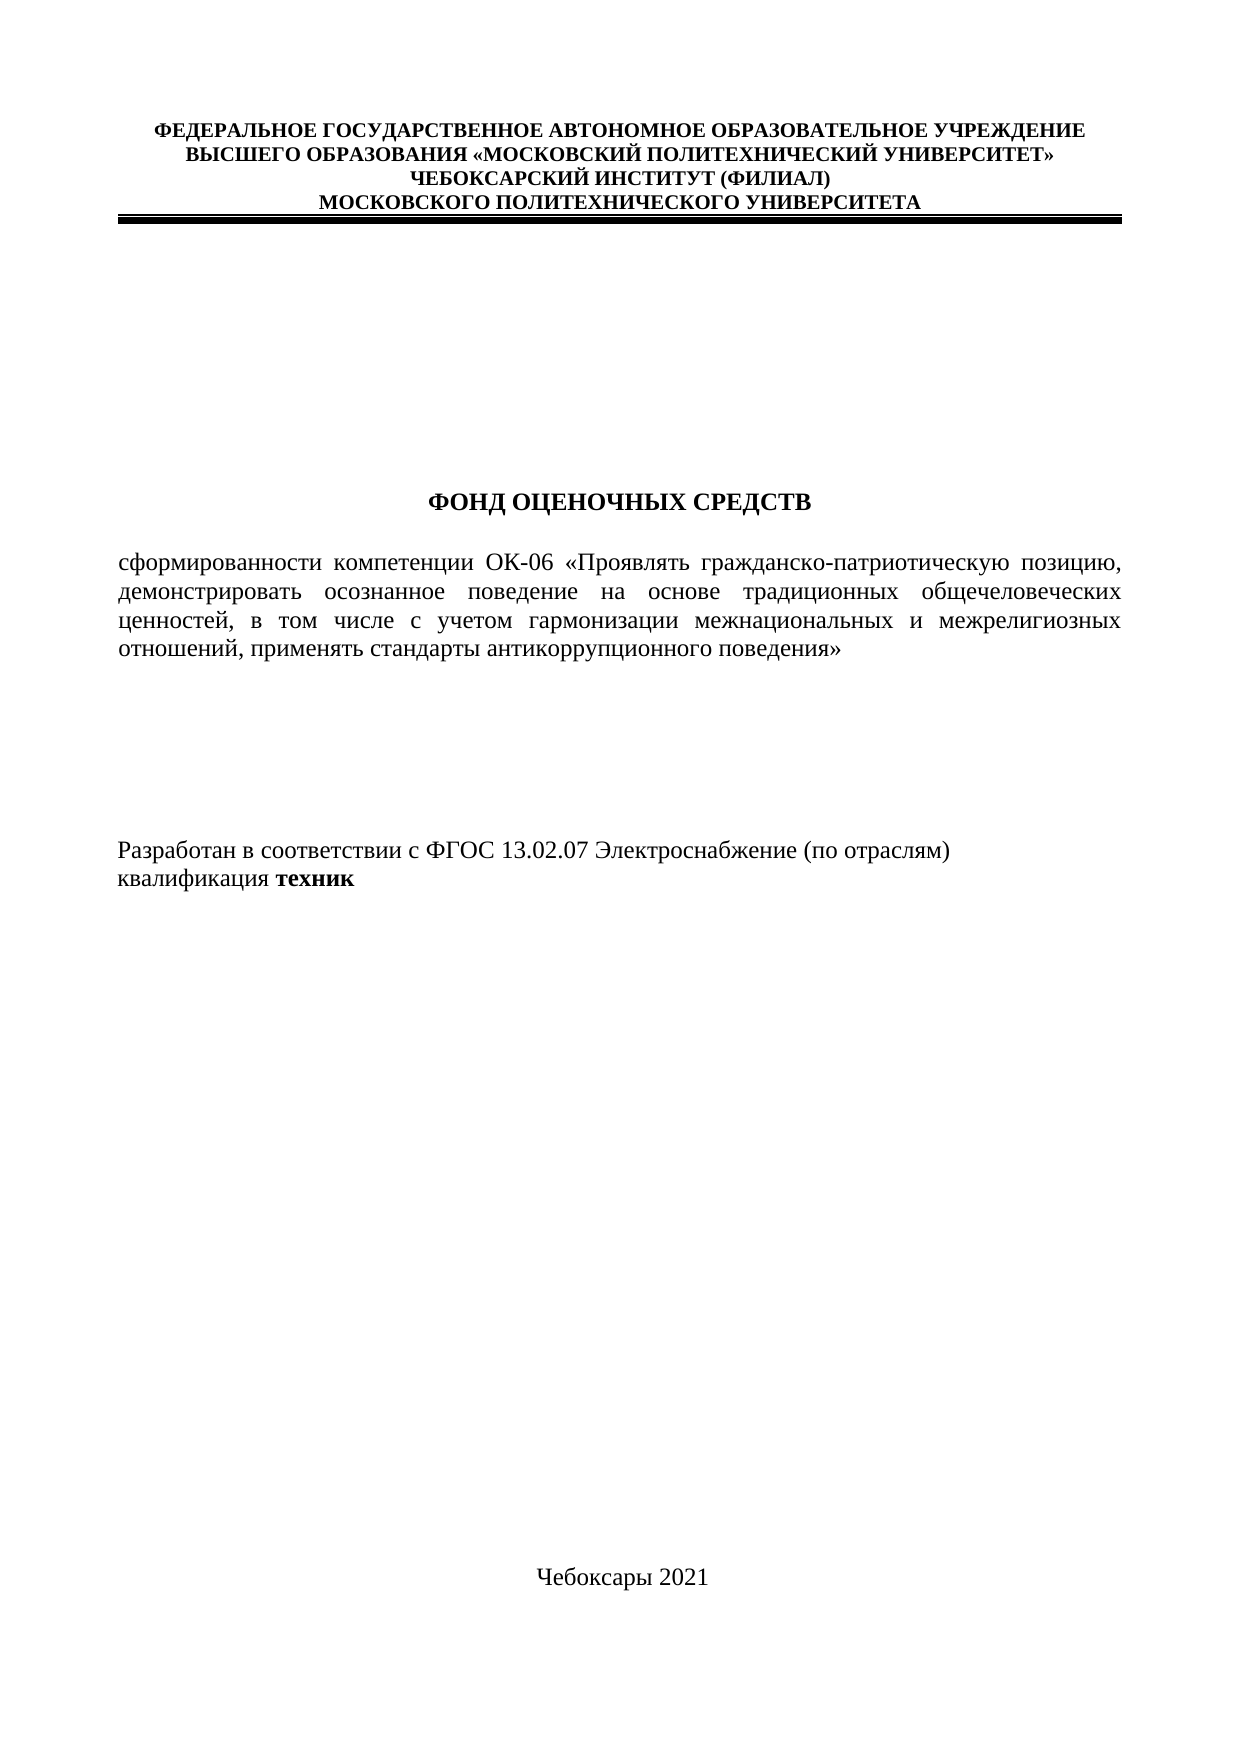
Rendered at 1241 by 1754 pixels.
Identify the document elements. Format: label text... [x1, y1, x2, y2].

text ФОНД ОЦЕНОЧНЫХ СРЕДСТВ [117, 487, 1122, 516]
text ЧЕБОКСАРСКИЙ ИНСТИТУТ (ФИЛИАЛ) [118, 166, 1122, 190]
text квалификация техник [117, 863, 1122, 892]
text Разработан в соответствии с ФГОС 13.02.07 Электроснабжение (по отраслям) [117, 835, 1122, 863]
text МОСКОВСКОГО ПОЛИТЕХНИЧЕСКОГО УНИВЕРСИТЕТА [118, 190, 1122, 214]
text ФЕДЕРАЛЬНОЕ ГОСУДАРСТВЕННОЕ АВТОНОМНОЕ ОБРАЗОВАТЕЛЬНОЕ УЧРЕЖДЕНИЕ [118, 118, 1122, 142]
text Чебоксары 2021 [117, 1562, 1122, 1590]
subtitle сформированности компетенции ОК-06 «Проявлять гражданско-патриотическую позицию, демонстрировать осознанное поведение на основе традиционных общечеловеческих ценностей, в том числе с учетом гармонизации межнациональных и межрелигиозных отношений, применять стандарты антикоррупционного поведения» [118, 547, 1122, 662]
text ВЫСШЕГО ОБРАЗОВАНИЯ «МОСКОВСКИЙ ПОЛИТЕХНИЧЕСКИЙ УНИВЕРСИТЕТ» [118, 142, 1122, 166]
